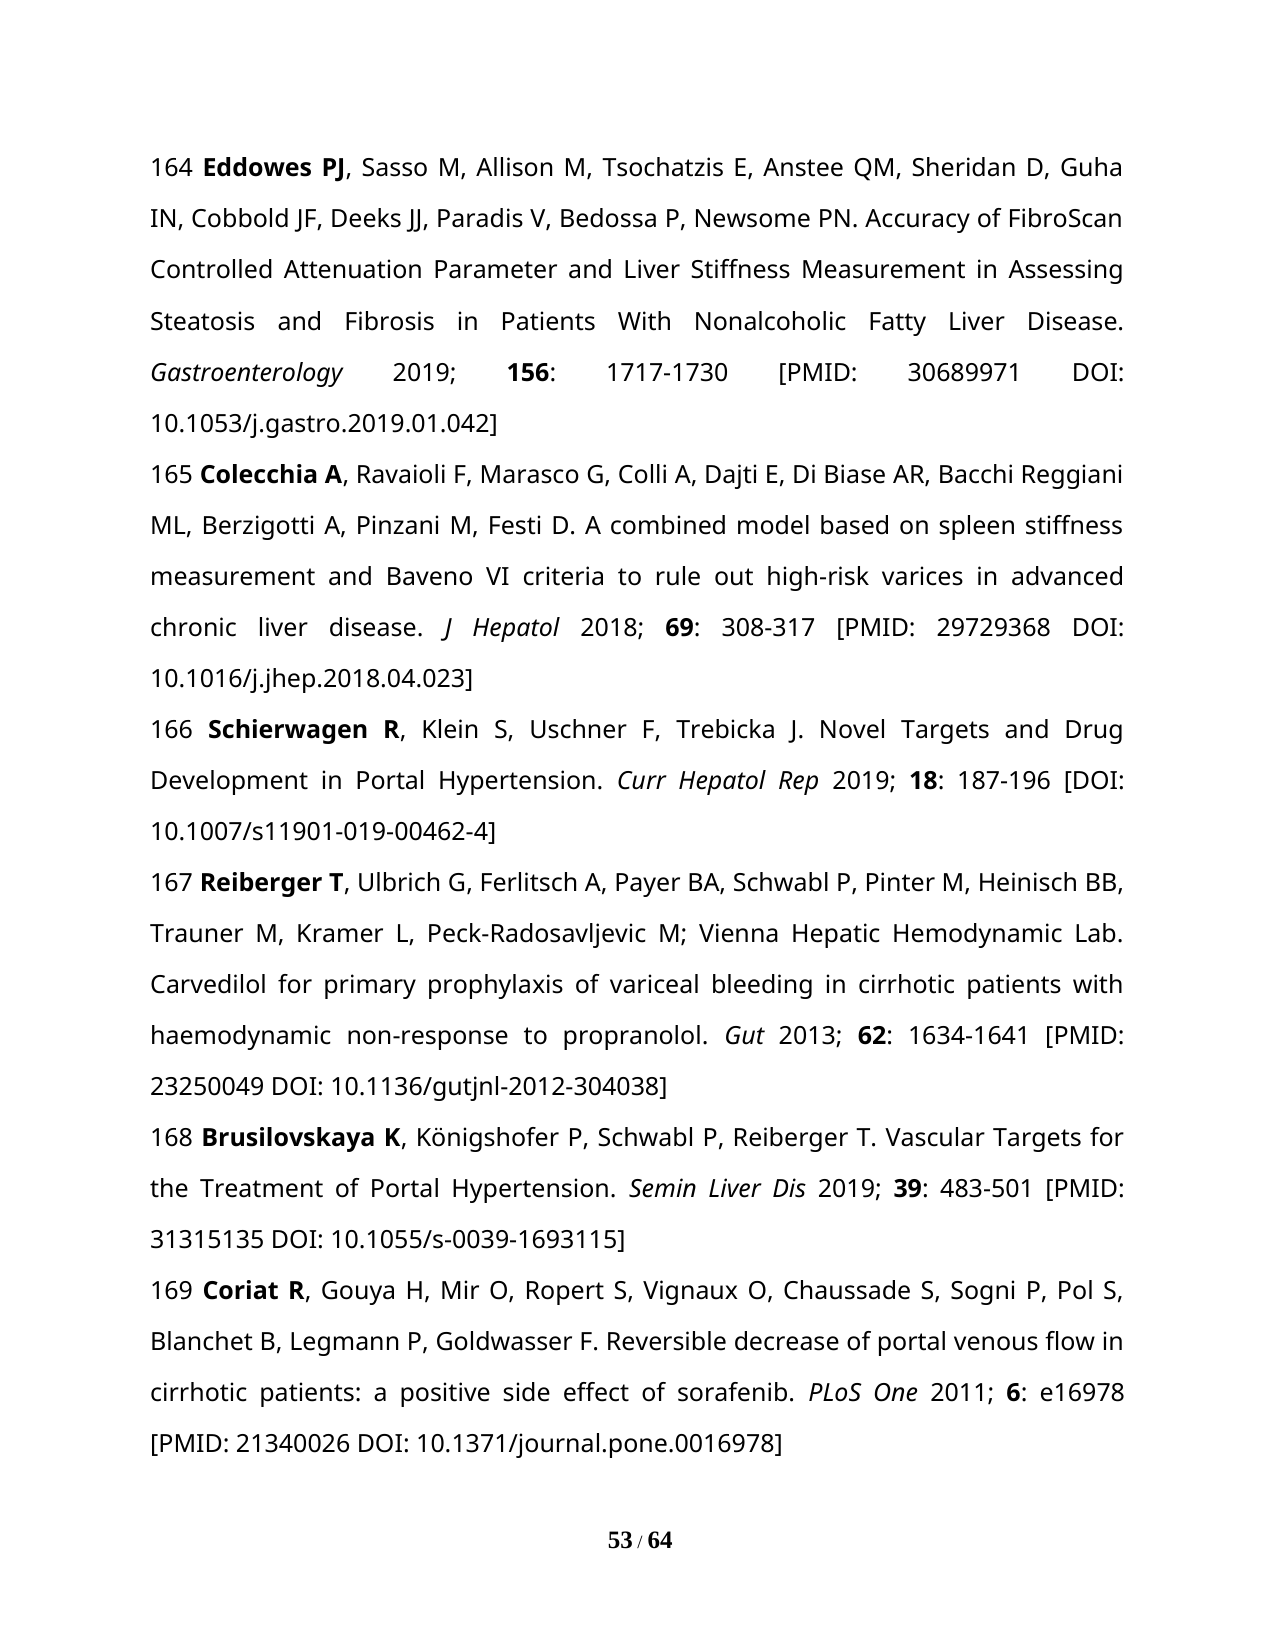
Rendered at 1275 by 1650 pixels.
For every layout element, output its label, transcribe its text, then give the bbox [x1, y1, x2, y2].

text 164 Eddowes PJ, Sasso M, Allison M, Tsochatzis E, Anstee QM, Sheridan D, Guha IN, Cobbold JF, Deeks JJ, Paradis V, Bedossa P, Newsome PN. Accuracy of FibroScan Controlled Attenuation Parameter and Liver Stiffness Measurement in Assessing Steatosis and Fibrosis in Patients With Nonalcoholic Fatty Liver Disease. Gastroenterology 2019; 156: 1717-1730 [PMID: 30689971 DOI: 10.1053/j.gastro.2019.01.042] [150, 150, 1125, 439]
text 168 Brusilovskaya K, Königshofer P, Schwabl P, Reiberger T. Vascular Targets for the Treatment of Portal Hypertension. Semin Liver Dis 2019; 39: 483-501 [PMID: 31315135 DOI: 10.1055/s-0039-1693115] [150, 1120, 1125, 1256]
text 166 Schierwagen R, Klein S, Uschner F, Trebicka J. Novel Targets and Drug Development in Portal Hypertension. Curr Hepatol Rep 2019; 18: 187-196 [DOI: 10.1007/s11901-019-00462-4] [150, 711, 1125, 848]
text 169 Coriat R, Gouya H, Mir O, Ropert S, Vignaux O, Chaussade S, Sogni P, Pol S, Blanchet B, Legmann P, Goldwasser F. Reversible decrease of portal venous flow in cirrhotic patients: a positive side effect of sorafenib. PLoS One 2011; 6: e16978 [PMID: 21340026 DOI: 10.1371/journal.pone.0016978] [150, 1273, 1125, 1460]
text 167 Reiberger T, Ulbrich G, Ferlitsch A, Payer BA, Schwabl P, Pinter M, Heinisch BB, Trauner M, Kramer L, Peck-Radosavljevic M; Vienna Hepatic Hemodynamic Lab. Carvedilol for primary prophylaxis of variceal bleeding in cirrhotic patients with haemodynamic non-response to propranolol. Gut 2013; 62: 1634-1641 [PMID: 23250049 DOI: 10.1136/gutjnl-2012-304038] [150, 864, 1125, 1103]
text 165 Colecchia A, Ravaioli F, Marasco G, Colli A, Dajti E, Di Biase AR, Bacchi Reggiani ML, Berzigotti A, Pinzani M, Festi D. A combined model based on spleen stiffness measurement and Baveno VI criteria to rule out high-risk varices in advanced chronic liver disease. J Hepatol 2018; 69: 308-317 [PMID: 29729368 DOI: 10.1016/j.jhep.2018.04.023] [150, 456, 1125, 694]
